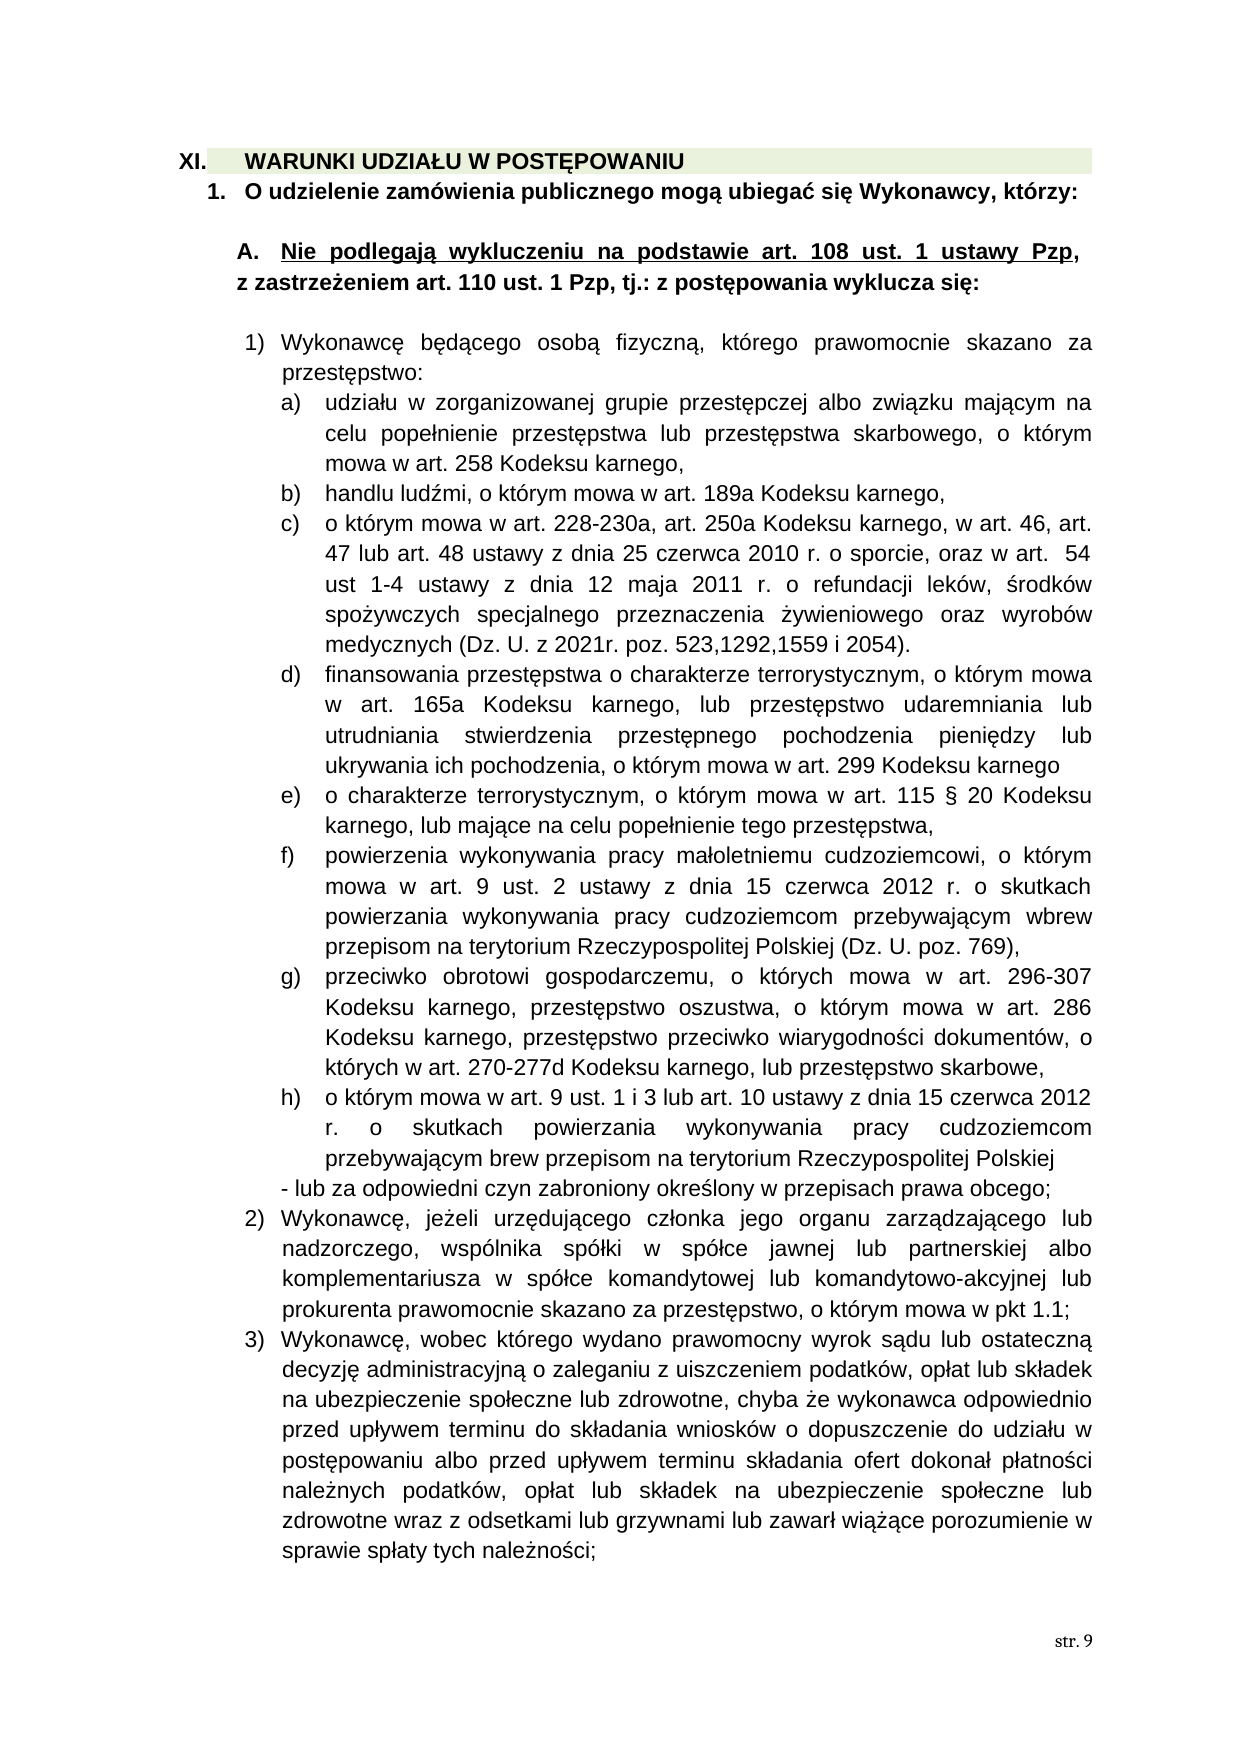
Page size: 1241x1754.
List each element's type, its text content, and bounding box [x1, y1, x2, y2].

list O udzielenie zamówienia publicznego mogą ubiegać się Wykonawcy, którzy: [207, 178, 1092, 204]
list o charakterze terrorystycznym, o którym mowa w art. 115 § 20 Kodeksu karnego, lub mające na celu popełnienie tego przestępstwa, [281, 782, 1092, 839]
list finansowania przestępstwa o charakterze terrorystycznym, o którym mowa w art. 165a Kodeksu karnego, lub przestępstwo udaremniania lub utrudniania stwierdzenia przestępnego pochodzenia pieniędzy lub ukrywania ich pochodzenia, o którym mowa w art. 299 Kodeksu karnego [281, 661, 1092, 778]
list Nie podlegają wykluczeniu na podstawie art. 108 ust. 1 ustawy Pzp, z zastrzeżeniem art. 110 ust. 1 Pzp, tj.: z postępowania wyklucza się: [236, 238, 1092, 295]
text - lub za odpowiedni czyn zabroniony określony w przepisach prawa obcego; [281, 1175, 1092, 1201]
list powierzenia wykonywania pracy małoletniemu cudzoziemcowi, o którym mowa w art. 9 ust. 2 ustawy z dnia 15 czerwca 2012 r. o skutkach powierzania wykonywania pracy cudzoziemcom przebywającym wbrew przepisom na terytorium Rzeczypospolitej Polskiej (Dz. U. poz. 769), [281, 842, 1092, 959]
list handlu ludźmi, o którym mowa w art. 189a Kodeksu karnego, [281, 480, 1092, 506]
list Wykonawcę będącego osobą fizyczną, którego prawomocnie skazano za przestępstwo: [244, 329, 1092, 386]
list Wykonawcę, jeżeli urzędującego członka jego organu zarządzającego lub nadzorczego, wspólnika spółki w spółce jawnej lub partnerskiej albo komplementariusza w spółce komandytowej lub komandytowo-akcyjnej lub prokurenta prawomocnie skazano za przestępstwo, o którym mowa w pkt 1.1; [244, 1205, 1092, 1322]
list o którym mowa w art. 9 ust. 1 i 3 lub art. 10 ustawy z dnia 15 czerwca 2012 r. o skutkach powierzania wykonywania pracy cudzoziemcom przebywającym brew przepisom na terytorium Rzeczypospolitej Polskiej [281, 1084, 1092, 1171]
list udziału w zorganizowanej grupie przestępczej albo związku mającym na celu popełnienie przestępstwa lub przestępstwa skarbowego, o którym mowa w art. 258 Kodeksu karnego, [281, 389, 1092, 476]
list WARUNKI UDZIAŁU W POSTĘPOWANIU [207, 148, 1092, 174]
list Wykonawcę, wobec którego wydano prawomocny wyrok sądu lub ostateczną decyzję administracyjną o zaleganiu z uiszczeniem podatków, opłat lub składek na ubezpieczenie społeczne lub zdrowotne, chyba że wykonawca odpowiednio przed upływem terminu do składania wniosków o dopuszczenie do udziału w postępowaniu albo przed upływem terminu składania ofert dokonał płatności należnych podatków, opłat lub składek na ubezpieczenie społeczne lub zdrowotne wraz z odsetkami lub grzywnami lub zawarł wiążące porozumienie w sprawie spłaty tych należności; [244, 1326, 1092, 1564]
list przeciwko obrotowi gospodarczemu, o których mowa w art. 296-307 Kodeksu karnego, przestępstwo oszustwa, o którym mowa w art. 286 Kodeksu karnego, przestępstwo przeciwko wiarygodności dokumentów, o których w art. 270-277d Kodeksu karnego, lub przestępstwo skarbowe, [281, 963, 1092, 1080]
list o którym mowa w art. 228-230a, art. 250a Kodeksu karnego, w art. 46, art. 47 lub art. 48 ustawy z dnia 25 czerwca 2010 r. o sporcie, oraz w art. 54 ust 1-4 ustawy z dnia 12 maja 2011 r. o refundacji leków, środków spożywczych specjalnego przeznaczenia żywieniowego oraz wyrobów medycznych (Dz. U. z 2021r. poz. 523,1292,1559 i 2054). [281, 510, 1092, 657]
